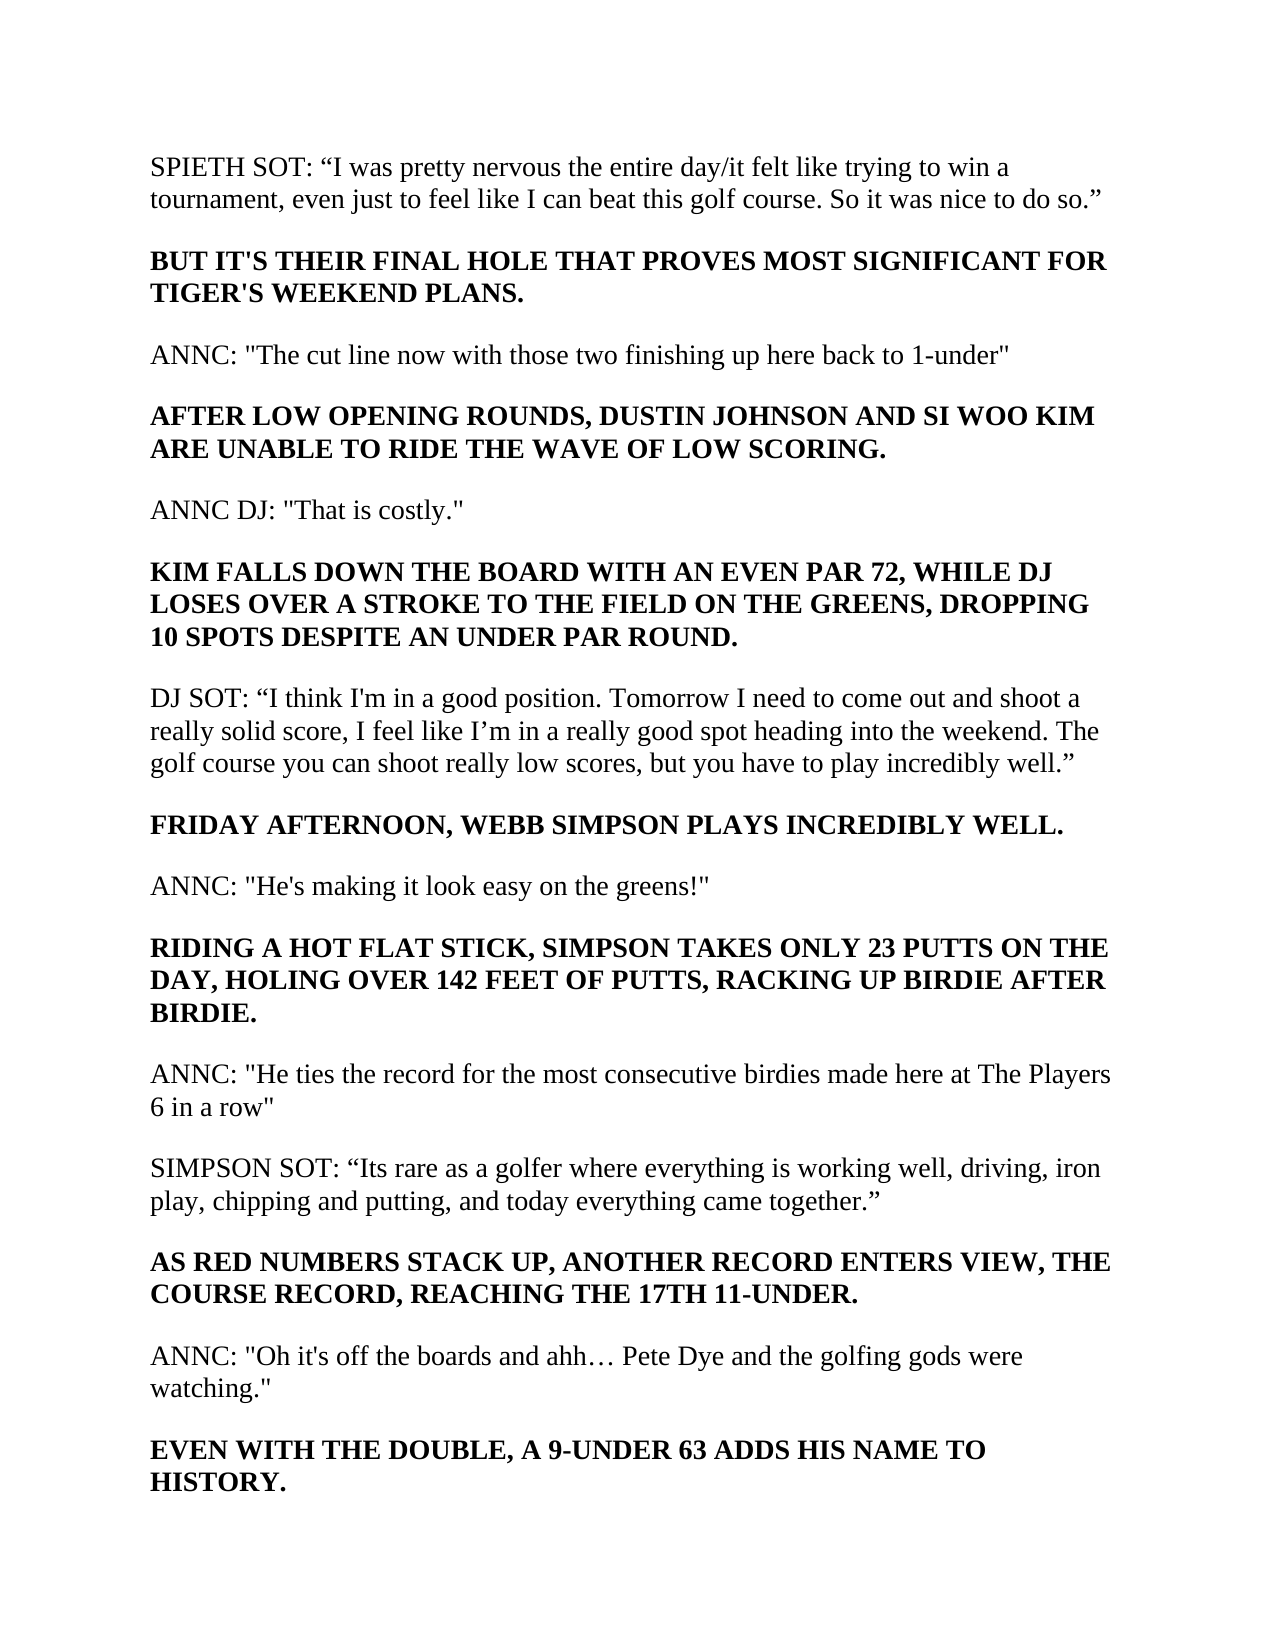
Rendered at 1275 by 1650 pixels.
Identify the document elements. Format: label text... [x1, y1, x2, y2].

text ANNC: "He ties the record for the most consecutive birdies made here at The Players 6 in a row" [150, 1057, 1125, 1122]
text SIMPSON SOT: “Its rare as a golfer where everything is working well, driving, iron play, chipping and putting, and today everything came together.” [150, 1151, 1125, 1216]
text EVEN WITH THE DOUBLE, A 9-UNDER 63 ADDS HIS NAME TO HISTORY. [150, 1433, 1125, 1498]
text SPIETH SOT: “I was pretty nervous the entire day/it felt like trying to win a tournament, even just to feel like I can beat this golf course. So it was nice to do so.” [150, 150, 1125, 215]
text FRIDAY AFTERNOON, WEBB SIMPSON PLAYS INCREDIBLY WELL. [150, 808, 1125, 840]
text BUT IT'S THEIR FINAL HOLE THAT PROVES MOST SIGNIFICANT FOR TIGER'S WEEKEND PLANS. [150, 244, 1125, 309]
text AFTER LOW OPENING ROUNDS, DUSTIN JOHNSON AND SI WOO KIM ARE UNABLE TO RIDE THE WAVE OF LOW SCORING. [150, 399, 1125, 464]
text RIDING A HOT FLAT STICK, SIMPSON TAKES ONLY 23 PUTTS ON THE DAY, HOLING OVER 142 FEET OF PUTTS, RACKING UP BIRDIE AFTER BIRDIE. [150, 931, 1125, 1028]
text ANNC: "Oh it's off the boards and ahh… Pete Dye and the golfing gods were watching." [150, 1339, 1125, 1404]
text ANNC: "He's making it look easy on the greens!" [150, 869, 1125, 902]
text DJ SOT: “I think I'm in a good position. Tomorrow I need to come out and shoot a really solid score, I feel like I’m in a really good spot heading into the weekend. The golf course you can shoot really low scores, but you have to play incredibly well.” [150, 681, 1125, 778]
text AS RED NUMBERS STACK UP, ANOTHER RECORD ENTERS VIEW, THE COURSE RECORD, REACHING THE 17TH 11-UNDER. [150, 1245, 1125, 1310]
text KIM FALLS DOWN THE BOARD WITH AN EVEN PAR 72, WHILE DJ LOSES OVER A STROKE TO THE FIELD ON THE GREENS, DROPPING 10 SPOTS DESPITE AN UNDER PAR ROUND. [150, 555, 1125, 652]
text ANNC: "The cut line now with those two finishing up here back to 1-under" [150, 338, 1125, 370]
text ANNC DJ: "That is costly." [150, 493, 1125, 526]
